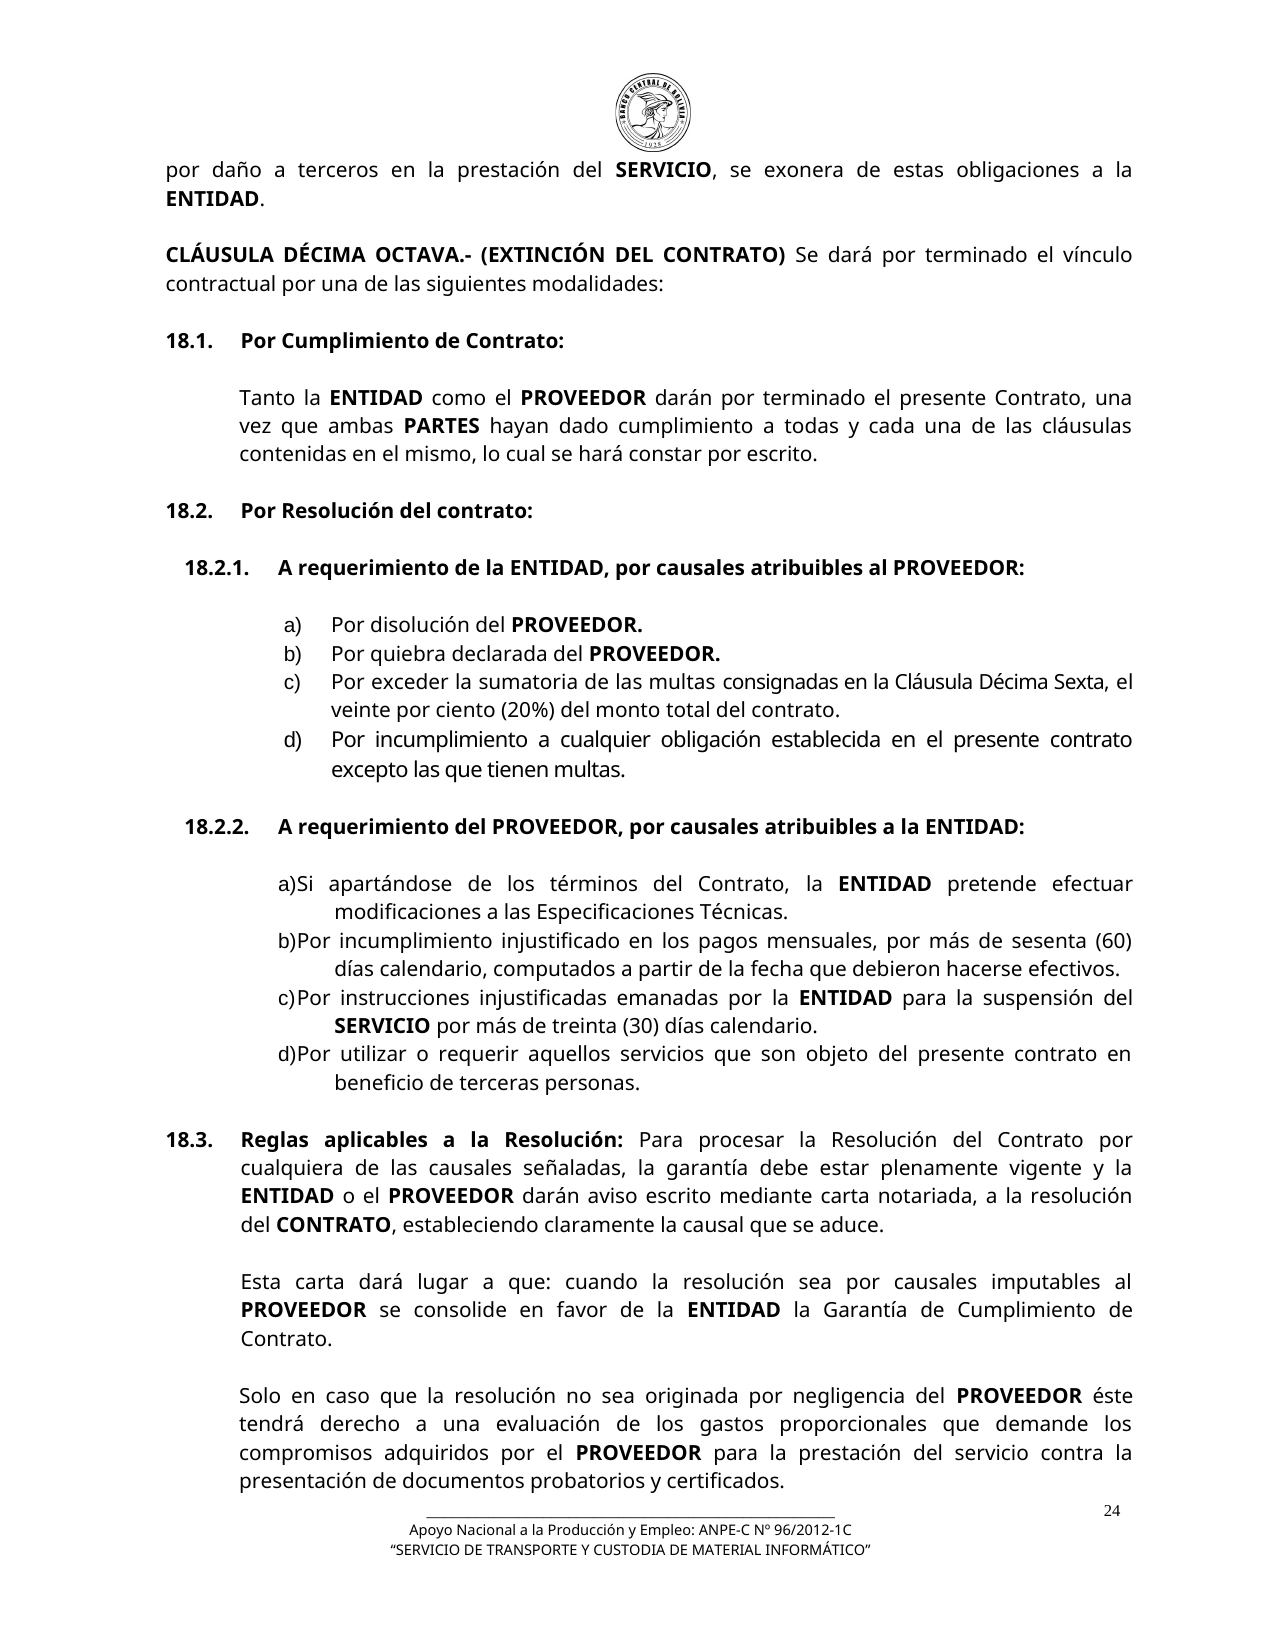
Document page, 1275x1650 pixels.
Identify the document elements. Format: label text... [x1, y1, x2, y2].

text Esta carta dará lugar a que: cuando la resolución sea por causales imputables al PROVEEDOR se consolide en favor de la ENTIDAD la Garantía de Cumplimiento de Contrato. [240, 1267, 1133, 1352]
list Por incumplimiento a cualquier obligación establecida en el presente contrato excepto las que tienen multas. [283, 724, 1133, 783]
list Reglas aplicables a la Resolución: Para procesar la Resolución del Contrato por cualquiera de las causales señaladas, la garantía debe estar plenamente vigente y la ENTIDAD o el PROVEEDOR darán aviso escrito mediante carta notariada, a la resolución del CONTRATO, estableciendo claramente la causal que se aduce. [165, 1125, 1133, 1238]
list Por Resolución del contrato: [165, 496, 1133, 525]
list Por exceder la sumatoria de las multas consignadas en la Cláusula Décima Sexta, el veinte por ciento (20%) del monto total del contrato. [283, 667, 1133, 724]
list A requerimiento de la ENTIDAD, por causales atribuibles al PROVEEDOR: [184, 553, 1133, 582]
list Por Cumplimiento de Contrato: [165, 326, 1133, 354]
list Por utilizar o requerir aquellos servicios que son objeto del presente contrato en beneficio de terceras personas. [278, 1039, 1133, 1096]
text Solo en caso que la resolución no sea originada por negligencia del PROVEEDOR éste tendrá derecho a una evaluación de los gastos proporcionales que demande los compromisos adquiridos por el PROVEEDOR para la prestación del servicio contra la presentación de documentos probatorios y certificados. [239, 1381, 1133, 1494]
list Por disolución del PROVEEDOR. [283, 610, 1133, 639]
list Si apartándose de los términos del Contrato, la ENTIDAD pretende efectuar modificaciones a las Especificaciones Técnicas. [278, 869, 1133, 926]
list A requerimiento del PROVEEDOR, por causales atribuibles a la ENTIDAD: [184, 812, 1133, 840]
list Por quiebra declarada del PROVEEDOR. [283, 639, 1133, 667]
list Por incumplimiento injustificado en los pagos mensuales, por más de sesenta (60) días calendario, computados a partir de la fecha que debieron hacerse efectivos. [278, 926, 1133, 983]
text CLÁUSULA DÉCIMA OCTAVA.- (EXTINCIÓN DEL CONTRATO) Se dará por terminado el vínculo contractual por una de las siguientes modalidades: [165, 241, 1133, 297]
picture [615, 73, 691, 152]
text Tanto la ENTIDAD como el PROVEEDOR darán por terminado el presente Contrato, una vez que ambas PARTES hayan dado cumplimiento a todas y cada una de las cláusulas contenidas en el mismo, lo cual se hará constar por escrito. [239, 383, 1133, 468]
list Por instrucciones injustificadas emanadas por la ENTIDAD para la suspensión del SERVICIO por más de treinta (30) días calendario. [278, 983, 1133, 1039]
